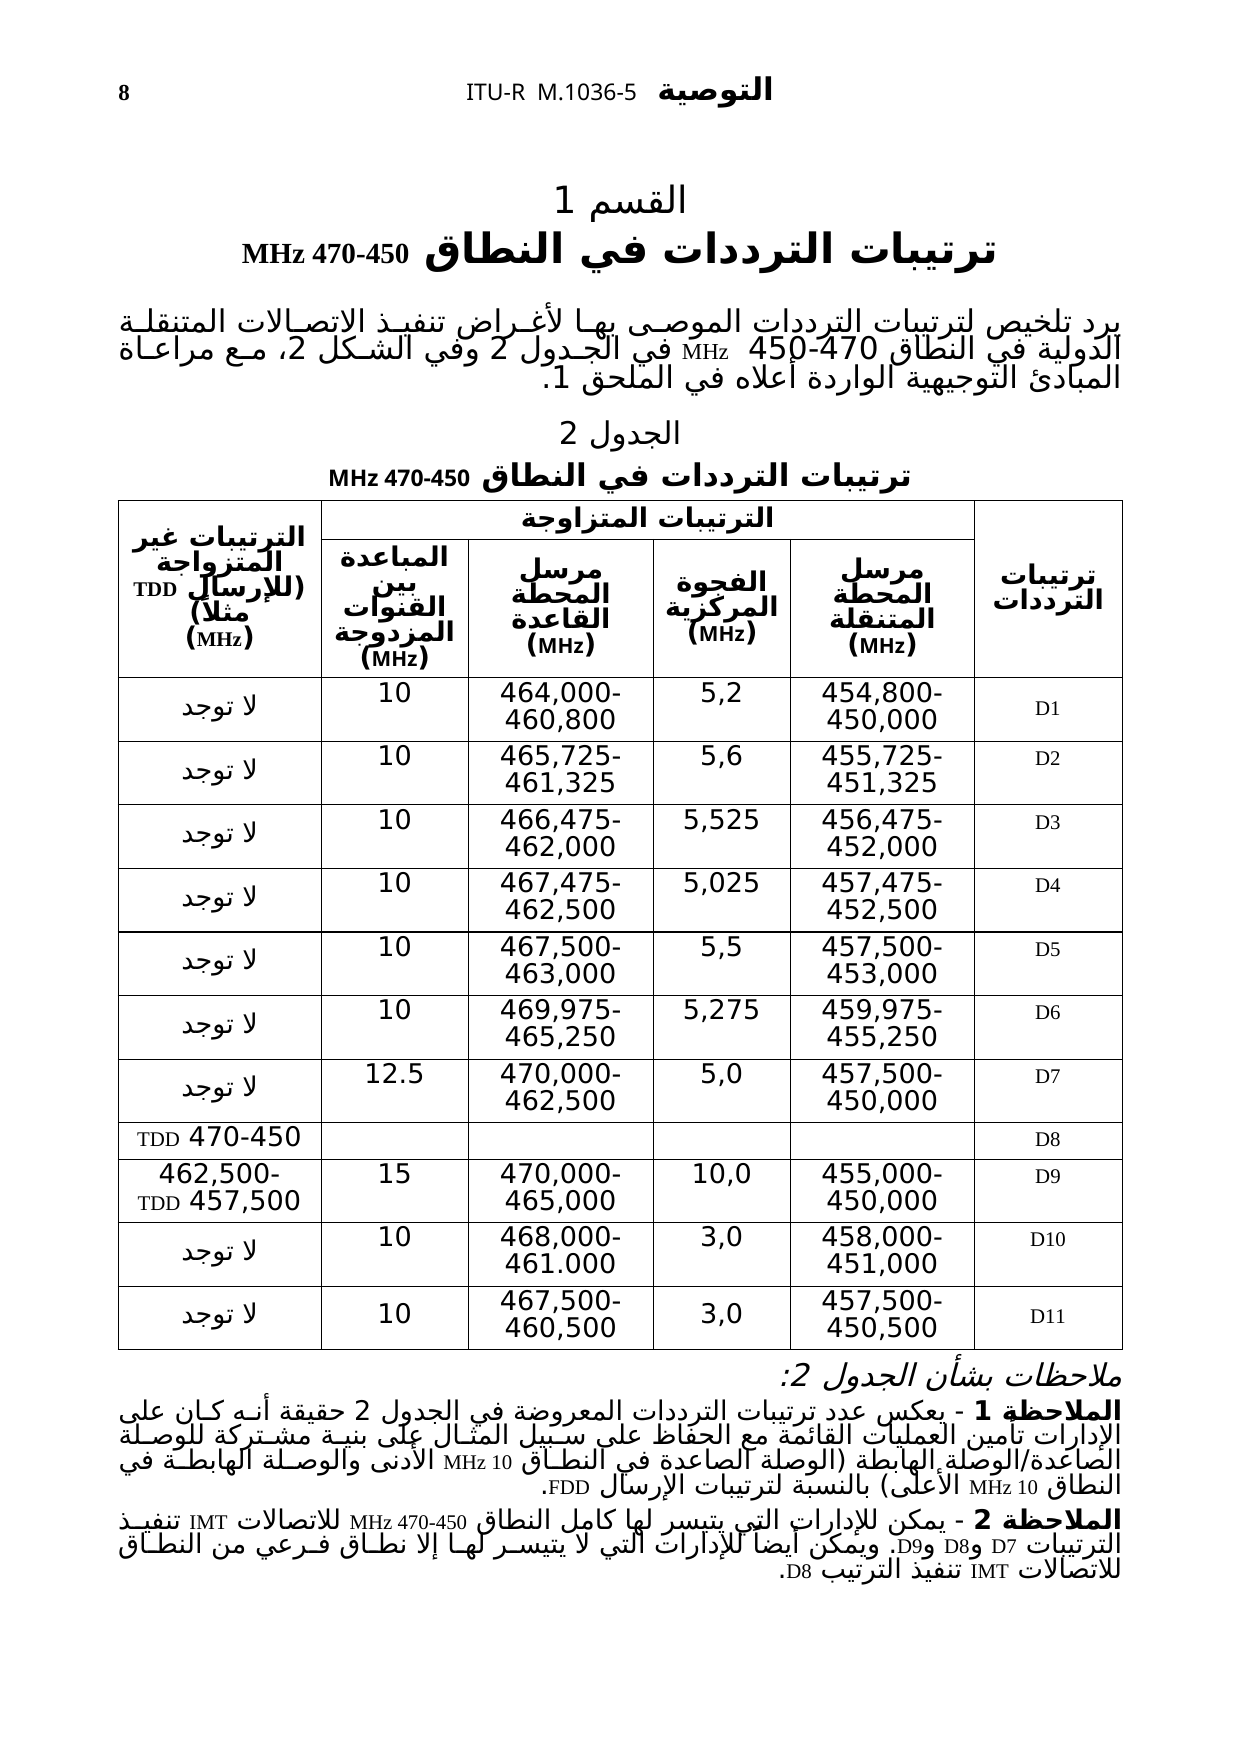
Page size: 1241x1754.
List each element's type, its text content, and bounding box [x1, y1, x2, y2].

table_cell 464,000-460,800 [469, 678, 653, 741]
table_cell 5,275 [654, 996, 790, 1058]
title ترتيبات الترددات في النطاق MHz 470-450 [744, 463, 1122, 492]
table_cell 12.5 [322, 1060, 468, 1122]
table_cell 5,0 [654, 1060, 790, 1122]
table_cell 10 [322, 869, 468, 931]
table_cell D4 [975, 869, 1122, 931]
text القسم 1 [594, 185, 1122, 220]
table_cell 5,025 [654, 869, 790, 931]
table_cell 455,725-451,325 [791, 742, 974, 804]
table_cell D1 [975, 678, 1122, 741]
table_cell 5,5 [654, 933, 790, 995]
table_cell 457,500-450,000 [791, 1060, 974, 1122]
table_cell 10 [322, 996, 468, 1058]
table_cell D11 [975, 1287, 1122, 1349]
table_cell 459,975-455,250 [791, 996, 974, 1058]
table_cell لا توجد [119, 678, 321, 741]
table_cell 10 [322, 1287, 468, 1349]
text ملاحظات بشأن الجدول 2: [118, 1363, 1122, 1392]
table_cell 3,0 [654, 1223, 790, 1286]
table_cell 462,500-457,500 TDD [119, 1160, 321, 1222]
table_cell D8 [975, 1123, 1122, 1158]
table_cell [654, 1123, 790, 1158]
table_cell 10,0 [654, 1160, 790, 1222]
table_cell 457,500-450,500 [791, 1287, 974, 1349]
table_cell لا توجد [119, 1223, 321, 1286]
table_cell D2 [975, 742, 1122, 804]
table_cell لا توجد [119, 933, 321, 995]
table_cell 457,500-453,000 [791, 933, 974, 995]
table_cell 468,000-461.000 [469, 1223, 653, 1286]
table_cell [791, 1123, 974, 1158]
table_cell 454,800-450,000 [791, 678, 974, 741]
table_cell [322, 1123, 468, 1158]
text القسم 1 [118, 185, 670, 220]
table_cell 470-450 TDD [119, 1123, 321, 1158]
table_cell الفجوة المركزية (MHz) [654, 540, 790, 677]
table_cell 458,000-451,000 [791, 1223, 974, 1286]
title ترتيبات الترددات في النطاق MHz 470-450 [118, 463, 771, 492]
text الملاحظة 1 - يعكس عدد ترتيبات الترددات المعروضة في الجدول 2 حقيقة أنه كان على الإدارات تأمين العمليات القائمة مع الحفاظ على سبيل المثال على بنية مشتركة للوصلة الصاعدة/الوصلة الهابطة (الوصلة الصاعدة في النطاق MHz 10 الأدنى والوصلة الهابطة في النطاق MHz 10 الأعلى) بالنسبة لترتيبات الإرسال FDD. [118, 1400, 1122, 1501]
table_cell [469, 1123, 653, 1158]
text الجدول 2 [118, 421, 1122, 450]
table_cell لا توجد [119, 1287, 321, 1349]
title يرد تلخيص لترتيبات الترددات الموصى بها لأغراض تنفيذ الاتصالات المتنقلة الدولية في النطاق 470-450 MHz في الجدول 2 وفي الشكل 2، مع مراعاة المبادئ التوجيهية الواردة أعلاه في الملحق 1. [118, 309, 1122, 396]
table_cell لا توجد [119, 996, 321, 1058]
table_cell 467,500-460,500 [469, 1287, 653, 1349]
table_cell 467,475-462,500 [469, 869, 653, 931]
table_cell 456,475-452,000 [791, 805, 974, 868]
table_cell 15 [322, 1160, 468, 1222]
table_header ترتيبات الترددات [975, 501, 1122, 677]
title ترتيبات الترددات في النطاق MHz 470-450 [775, 233, 1122, 271]
table_cell 10 [322, 805, 468, 868]
table_cell المباعدة بين القنوات المزدوجة (MHz) [322, 540, 468, 677]
table_cell 455,000-450,000 [791, 1160, 974, 1222]
table_cell لا توجد [119, 805, 321, 868]
title ترتيبات الترددات في النطاق MHz 470-450 [118, 233, 809, 271]
table_cell 469,975-465,250 [469, 996, 653, 1058]
table_cell 5,6 [654, 742, 790, 804]
text الملاحظة 2 - يمكن للإدارات التي يتيسر لها كامل النطاق MHz 470-450 للاتصالات IMT تنفيذ الترتيبات D7 وD8 وD9. ويمكن أيضاً للإدارات التي لا يتيسر لها إلا نطاق فرعي من النطاق للاتصالات IMT تنفيذ الترتيب D8. [118, 1509, 1122, 1585]
table_cell 5,2 [654, 678, 790, 741]
table_cell D10 [975, 1223, 1122, 1286]
table_cell D6 [975, 996, 1122, 1058]
table_cell لا توجد [119, 869, 321, 931]
table_cell مرسل المحطة المتنقلة (MHz) [791, 540, 974, 677]
table_cell 10 [322, 933, 468, 995]
table_header الترتيبات المتزاوجة [322, 501, 974, 539]
table_cell 466,475-462,000 [469, 805, 653, 868]
table_cell 465,725-461,325 [469, 742, 653, 804]
table_cell D7 [975, 1060, 1122, 1122]
table_cell لا توجد [119, 742, 321, 804]
table_cell لا توجد [119, 1060, 321, 1122]
table_cell 5,525 [654, 805, 790, 868]
table_cell D9 [975, 1160, 1122, 1222]
table_cell D3 [975, 805, 1122, 868]
table_cell 470,000-462,500 [469, 1060, 653, 1122]
table_cell 10 [322, 678, 468, 741]
table_cell 10 [322, 1223, 468, 1286]
table_cell 467,500-463,000 [469, 933, 653, 995]
table_cell 10 [322, 742, 468, 804]
table_cell مرسل المحطة القاعدة (MHz) [469, 540, 653, 677]
table_cell 3,0 [654, 1287, 790, 1349]
table_cell D5 [975, 933, 1122, 995]
table_cell 457,475-452,500 [791, 869, 974, 931]
table_header الترتيبات غير المتزواجة (للإرسال TDD مثلاً) (MHz) [119, 501, 321, 677]
table_cell 470,000-465,000 [469, 1160, 653, 1222]
